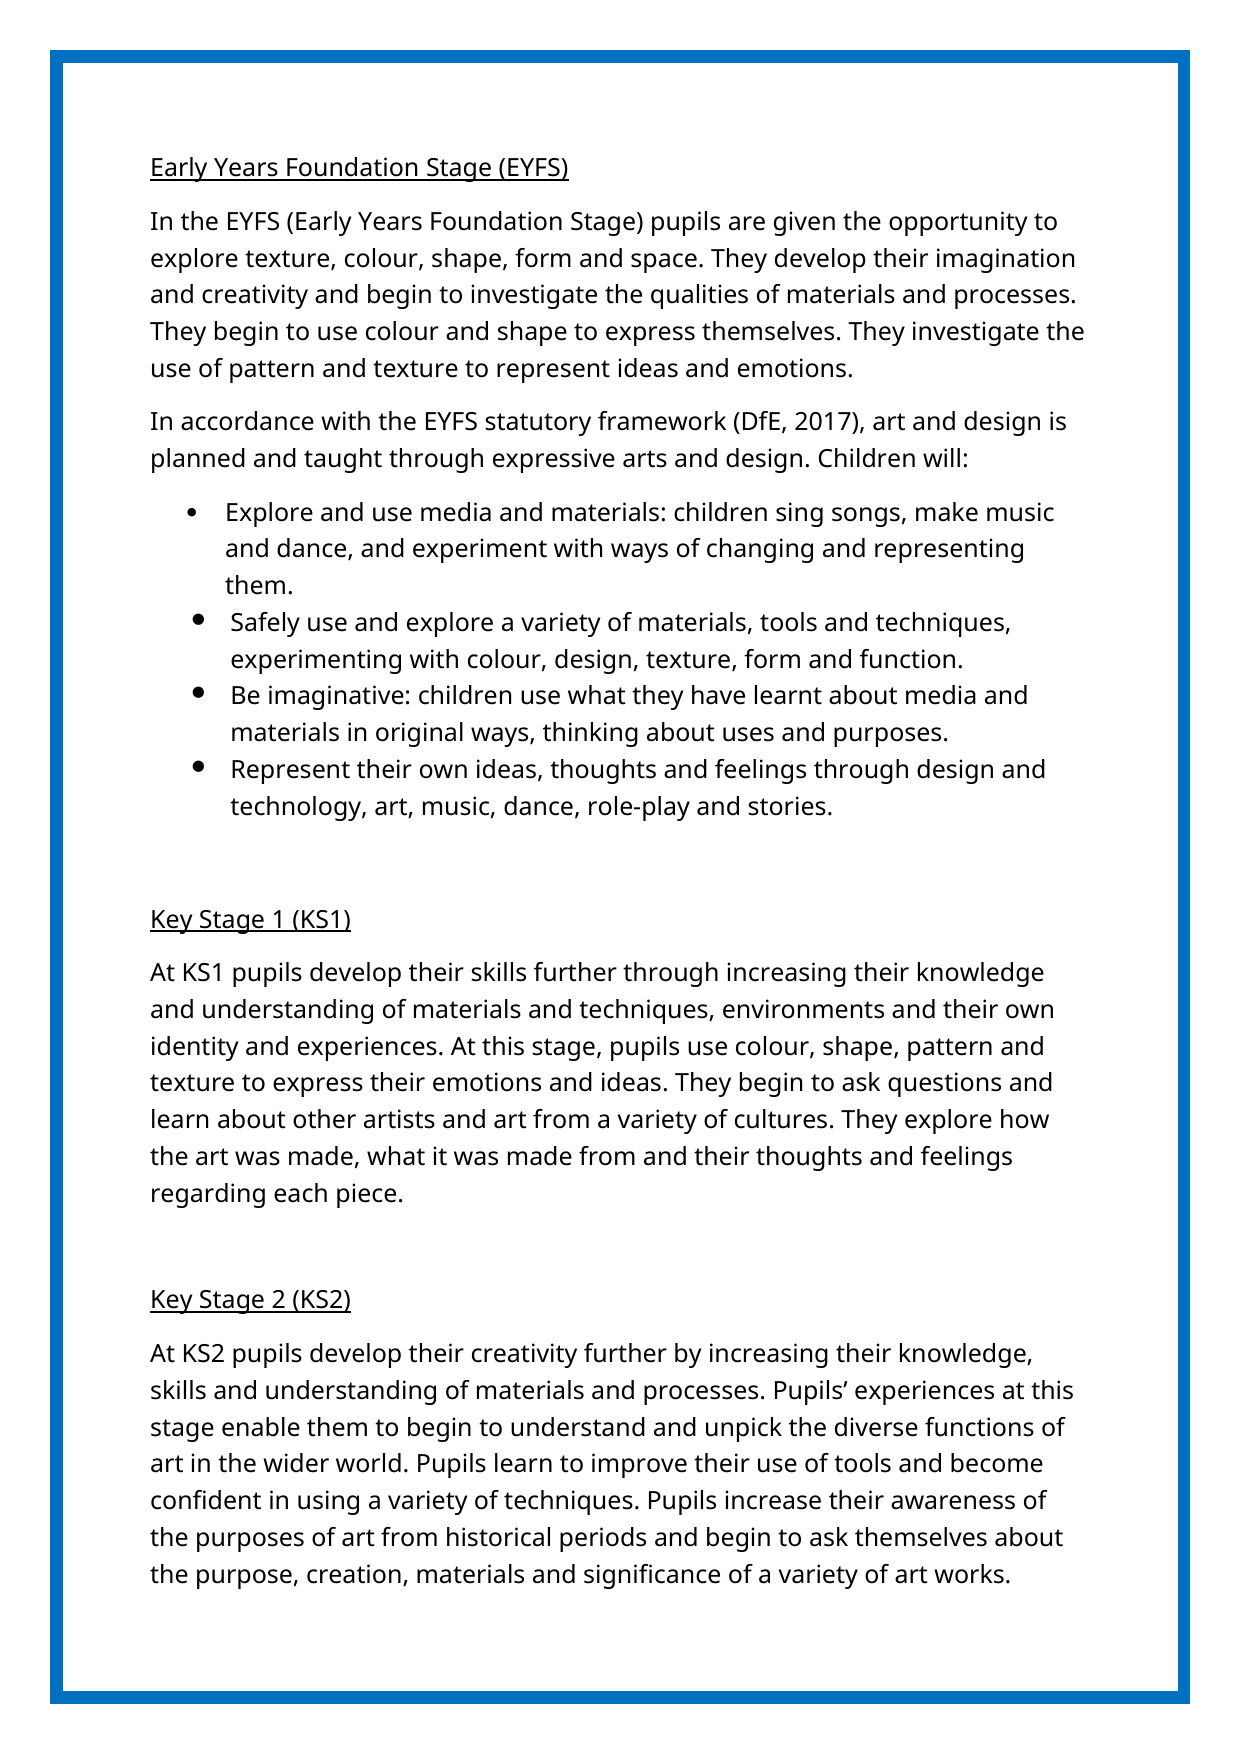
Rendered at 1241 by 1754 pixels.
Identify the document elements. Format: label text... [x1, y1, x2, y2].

list Represent their own ideas, thoughts and feelings through design and technology, art, music, dance, role-play and stories. [193, 752, 1090, 822]
list Explore and use media and materials: children sing songs, make music and dance, and experiment with ways of changing and representing them. [187, 494, 1090, 602]
list Safely use and explore a variety of materials, tools and techniques, experimenting with colour, design, texture, form and function. [193, 604, 1090, 675]
text Early Years Foundation Stage (EYFS) [150, 150, 1090, 184]
text At KS2 pupils develop their creativity further by increasing their knowledge, skills and understanding of materials and processes. Pupils’ experiences at this stage enable them to begin to understand and unpick the diverse functions of art in the wider world. Pupils learn to improve their use of tools and become confident in using a variety of techniques. Pupils increase their awareness of the purposes of art from historical periods and begin to ask themselves about the purpose, creation, materials and significance of a variety of art works. [150, 1336, 1090, 1590]
list Be imaginative: children use what they have learnt about media and materials in original ways, thinking about uses and purposes. [193, 678, 1090, 749]
text Key Stage 2 (KS2) [150, 1282, 1090, 1316]
text In the EYFS (Early Years Foundation Stage) pupils are given the opportunity to explore texture, colour, shape, form and space. They develop their imagination and creativity and begin to investigate the qualities of materials and processes. They begin to use colour and shape to express themselves. They investigate the use of pattern and texture to represent ideas and emotions. [150, 203, 1090, 384]
text At KS1 pupils develop their skills further through increasing their knowledge and understanding of materials and techniques, environments and their own identity and experiences. At this stage, pupils use colour, shape, pattern and texture to express their emotions and ideas. They begin to ask questions and learn about other artists and art from a variety of cultures. They explore how the art was made, what it was made from and their thoughts and feelings regarding each piece. [150, 955, 1090, 1209]
text Key Stage 1 (KS1) [150, 901, 1090, 935]
text In accordance with the EYFS statutory framework (DfE, 2017), art and design is planned and taught through expressive arts and design. Children will: [150, 404, 1090, 475]
